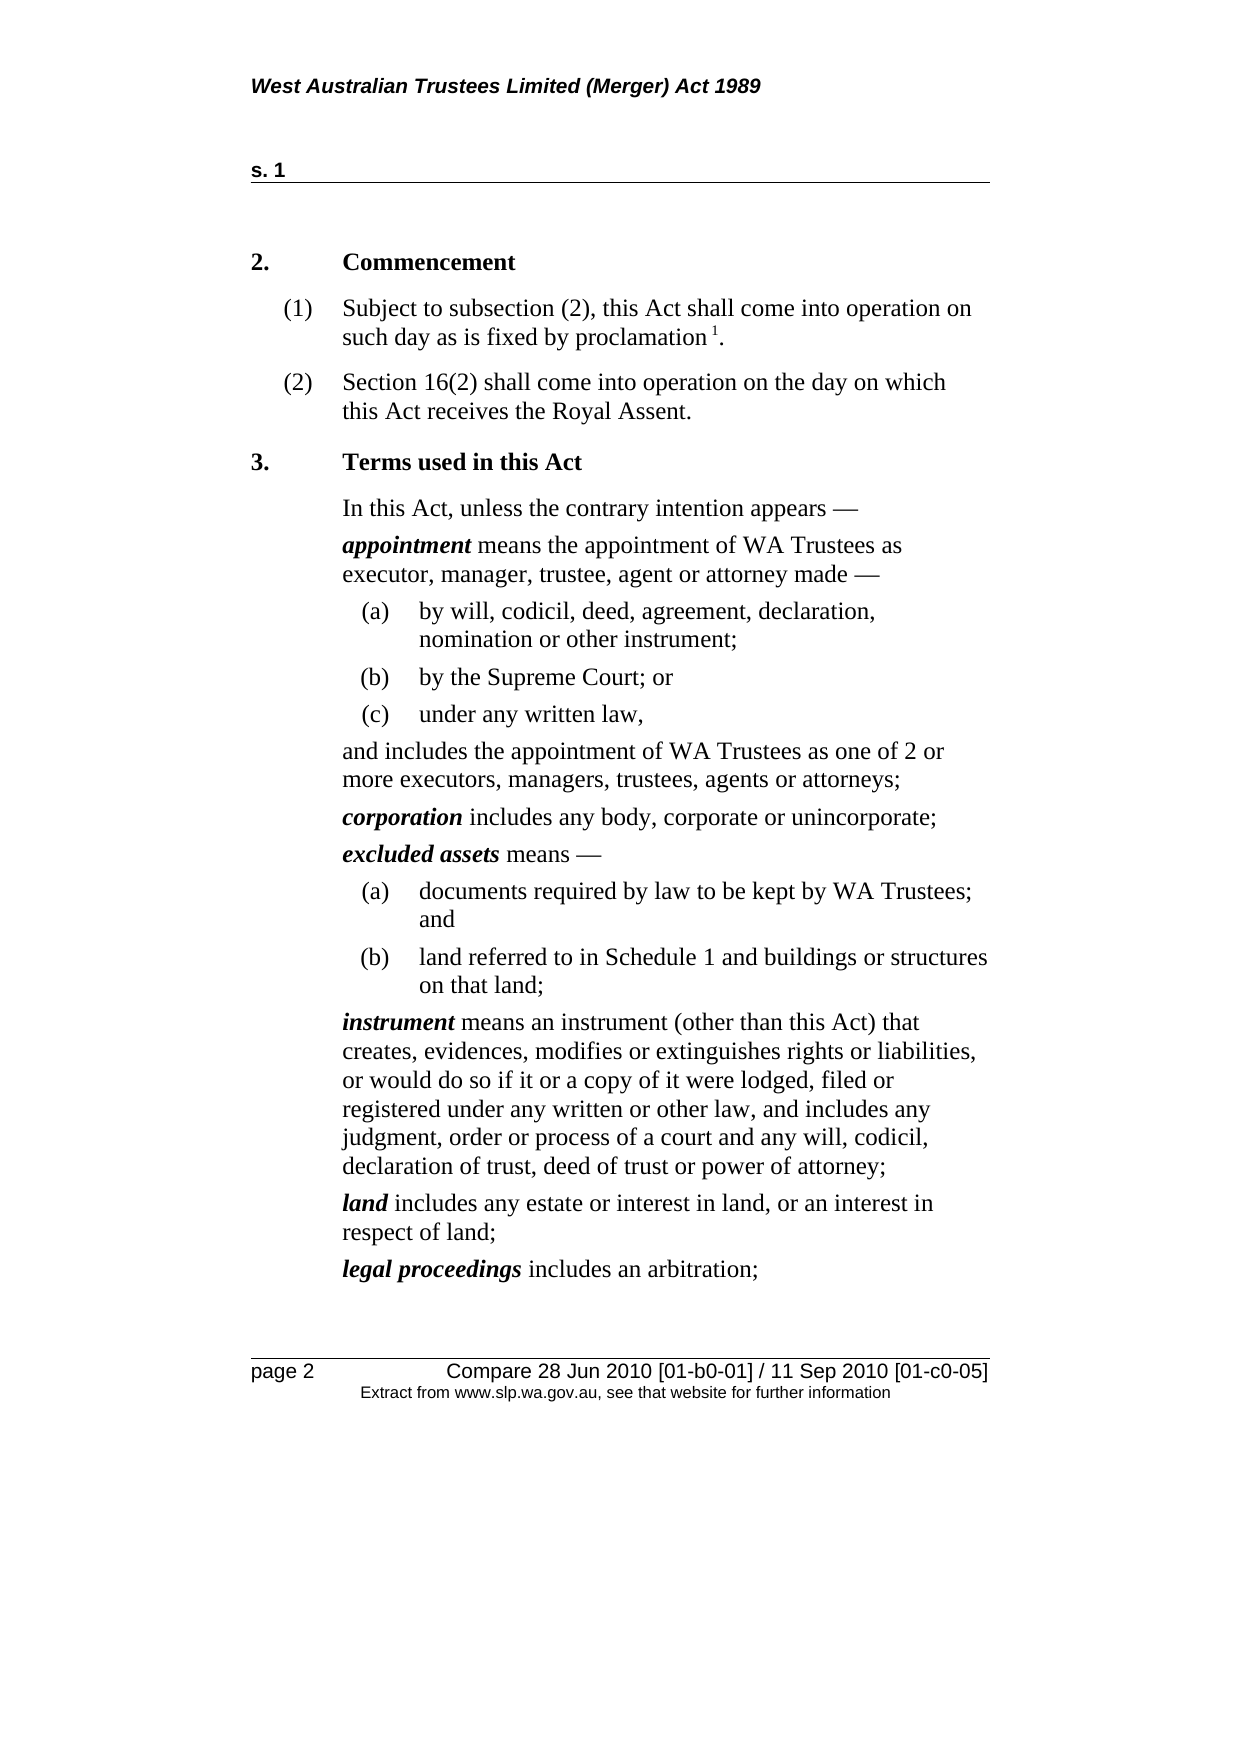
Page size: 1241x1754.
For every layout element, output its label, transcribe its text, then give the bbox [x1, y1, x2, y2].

text instrument means an instrument (other than this Act) that creates, evidences, modifies or extinguishes rights or liabilities, or would do so if it or a copy of it were lodged, filed or registered under any written or other law, and includes any judgment, order or process of a court and any will, codicil, declaration of trust, deed of trust or power of attorney; [251, 1007, 990, 1180]
text and includes the appointment of WA Trustees as one of 2 or more executors, managers, trustees, agents or attorneys; [251, 736, 990, 793]
text (2) Section 16(2) shall come into operation on the day on which this Act receives the Royal Assent. [251, 367, 990, 424]
text (b) land referred to in Schedule 1 and buildings or structures on that land; [251, 942, 990, 999]
text (a) by will, codicil, deed, agreement, declaration, nomination or other instrument; [251, 596, 990, 653]
subtitle 2. Commencement [251, 247, 990, 276]
text (c) under any written law, [251, 699, 990, 727]
text appointment means the appointment of WA Trustees as executor, manager, trustee, agent or attorney made — [251, 530, 990, 587]
text In this Act, unless the contrary intention appears — [251, 493, 990, 522]
text land includes any estate or interest in land, or an interest in respect of land; [251, 1188, 990, 1246]
text (1) Subject to subsection (2), this Act shall come into operation on such day as is fixed by proclamation 1. [251, 293, 990, 350]
text (b) by the Supreme Court; or [251, 662, 990, 690]
text legal proceedings includes an arbitration; [251, 1254, 990, 1283]
subtitle 3. Terms used in this Act [251, 447, 990, 476]
text (a) documents required by law to be kept by WA Trustees; and [251, 876, 990, 933]
text corporation includes any body, corporate or unincorporate; [251, 802, 990, 830]
text excluded assets means — [251, 839, 990, 867]
